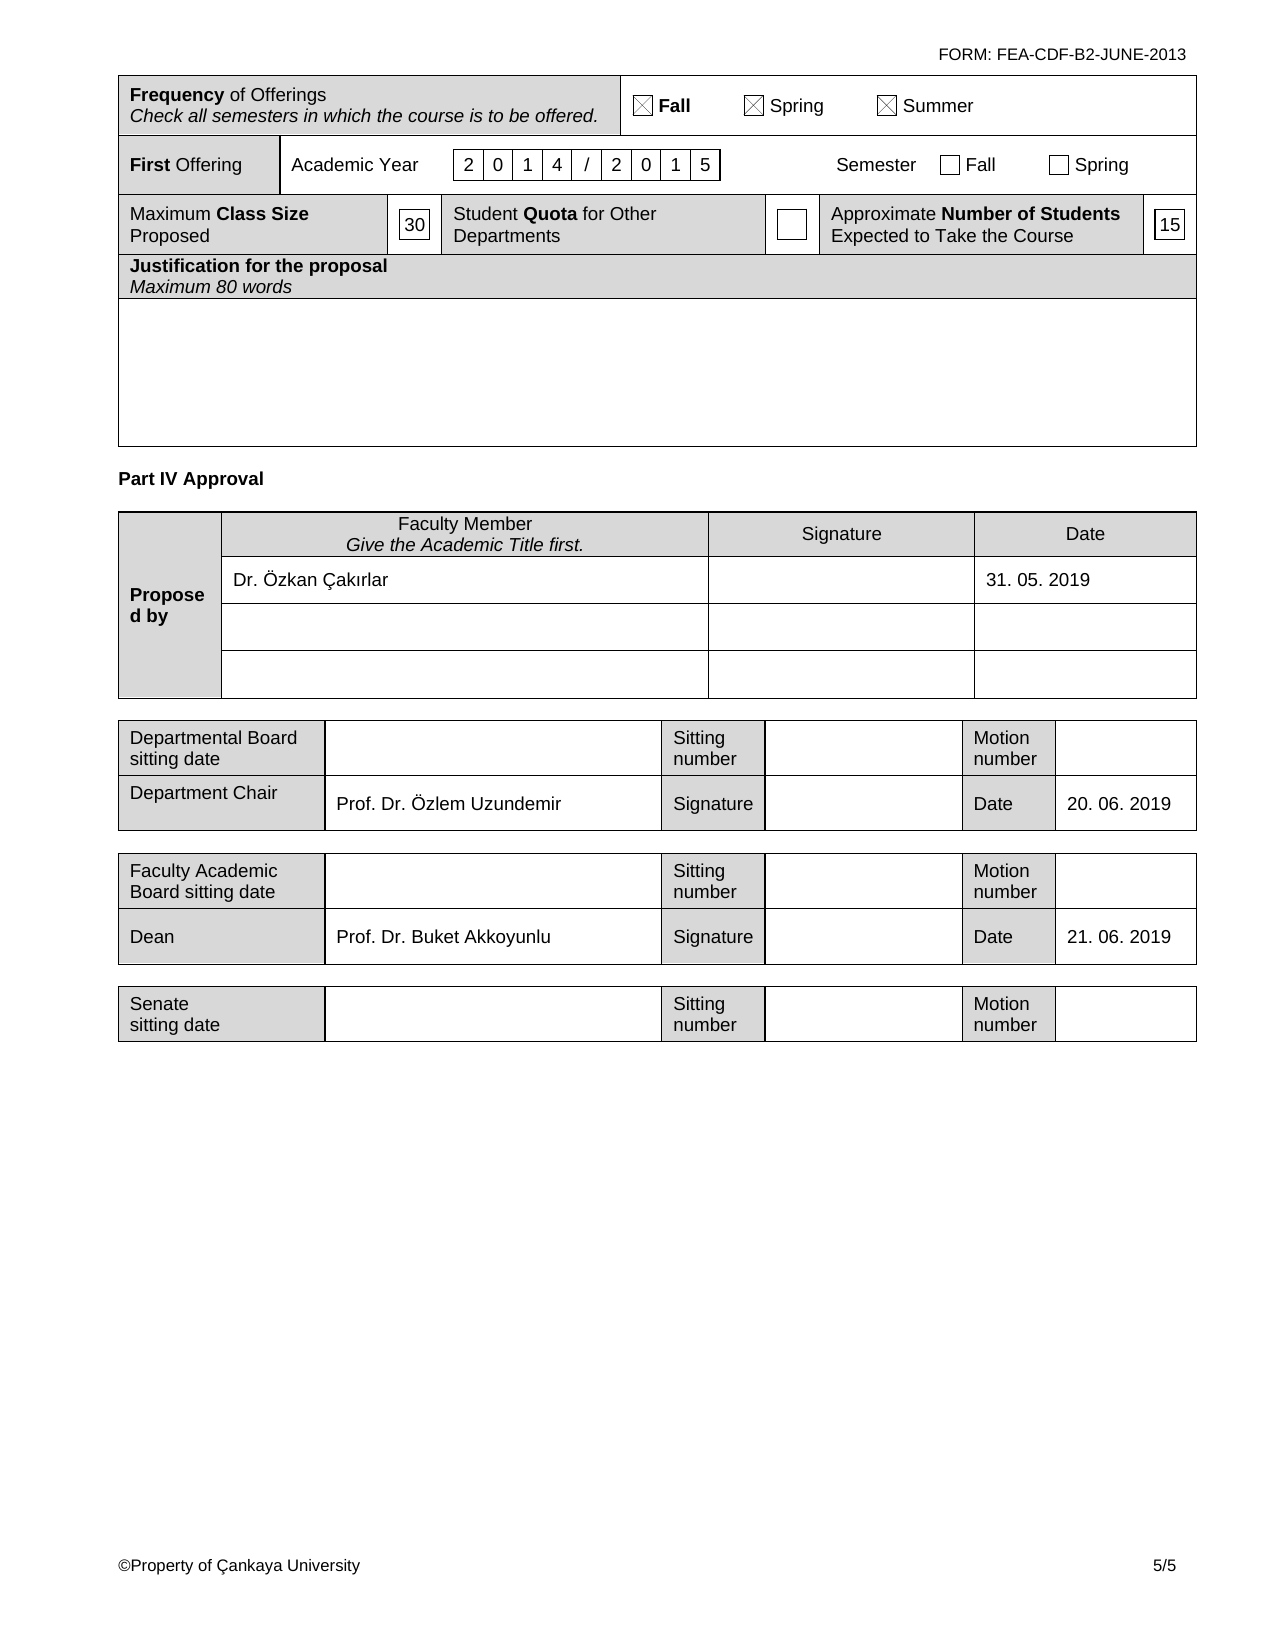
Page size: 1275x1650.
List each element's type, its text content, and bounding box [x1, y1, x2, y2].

table_cell Academic Year [281, 136, 442, 194]
table_header Proposed by [119, 513, 221, 697]
table_cell [222, 604, 708, 650]
table_cell Date [963, 776, 1055, 830]
table_cell Signature [662, 776, 764, 830]
table_header [1056, 987, 1196, 1041]
table_cell [119, 299, 1196, 446]
table_header Signature [709, 513, 974, 556]
table_header [766, 987, 962, 1041]
table_header [766, 721, 962, 775]
table_cell [766, 195, 819, 254]
table_cell [1144, 195, 1196, 254]
table_cell Date [963, 909, 1055, 963]
table_cell [442, 136, 765, 194]
table_header [1056, 721, 1196, 775]
table_header [1056, 854, 1196, 908]
table_header Senate sitting date [119, 987, 324, 1041]
table_cell Maximum Class Size Proposed [119, 195, 387, 254]
table_cell [388, 195, 441, 254]
table_header Sitting number [662, 987, 764, 1041]
table_cell [709, 604, 974, 650]
table_cell [709, 651, 974, 697]
table_header Motion number [963, 854, 1055, 908]
table_header Motion number [963, 721, 1055, 775]
table_cell First Offering [119, 136, 279, 194]
table_cell Dr. Özkan Çakırlar [222, 557, 708, 603]
table_cell Signature [662, 909, 764, 963]
table_header [326, 987, 661, 1041]
table_header Faculty Member Give the Academic Title first. [222, 513, 708, 556]
table_cell Dean [119, 909, 324, 963]
table_header [326, 854, 661, 908]
table_cell Justification for the proposal Maximum 80 words [119, 255, 1196, 298]
table_cell Fall Spring Summer [621, 76, 1196, 134]
table_header Faculty Academic Board sitting date [119, 854, 324, 908]
table_cell Fall Spring [928, 136, 1196, 194]
table_header Sitting number [662, 854, 764, 908]
table_cell Approximate Number of Students Expected to Take the Course [820, 195, 1143, 254]
table_cell Prof. Dr. Özlem Uzundemir [326, 776, 661, 830]
table_cell Department Chair [119, 776, 324, 830]
table_cell 31. 05. 2019 [975, 557, 1196, 603]
table_cell 21. 06. 2019 [1056, 909, 1196, 963]
table_header Date [975, 513, 1196, 556]
table_cell [709, 557, 974, 603]
table_header [326, 721, 661, 775]
table_header Departmental Board sitting date [119, 721, 324, 775]
table_cell [975, 604, 1196, 650]
table_cell [222, 651, 708, 697]
table_cell Frequency of Offerings Check all semesters in which the course is to be offered. [119, 76, 620, 134]
table_cell [766, 909, 962, 963]
table_cell Prof. Dr. Buket Akkoyunlu [326, 909, 661, 963]
table_cell [766, 776, 962, 830]
table_cell 20. 06. 2019 [1056, 776, 1196, 830]
table_header Sitting number [662, 721, 764, 775]
text Part IV Approval [118, 468, 1186, 490]
table_cell Student Quota for Other Departments [442, 195, 765, 254]
table_cell [975, 651, 1196, 697]
table_cell Semester [765, 136, 927, 194]
table_header Motion number [963, 987, 1055, 1041]
table_header [766, 854, 962, 908]
